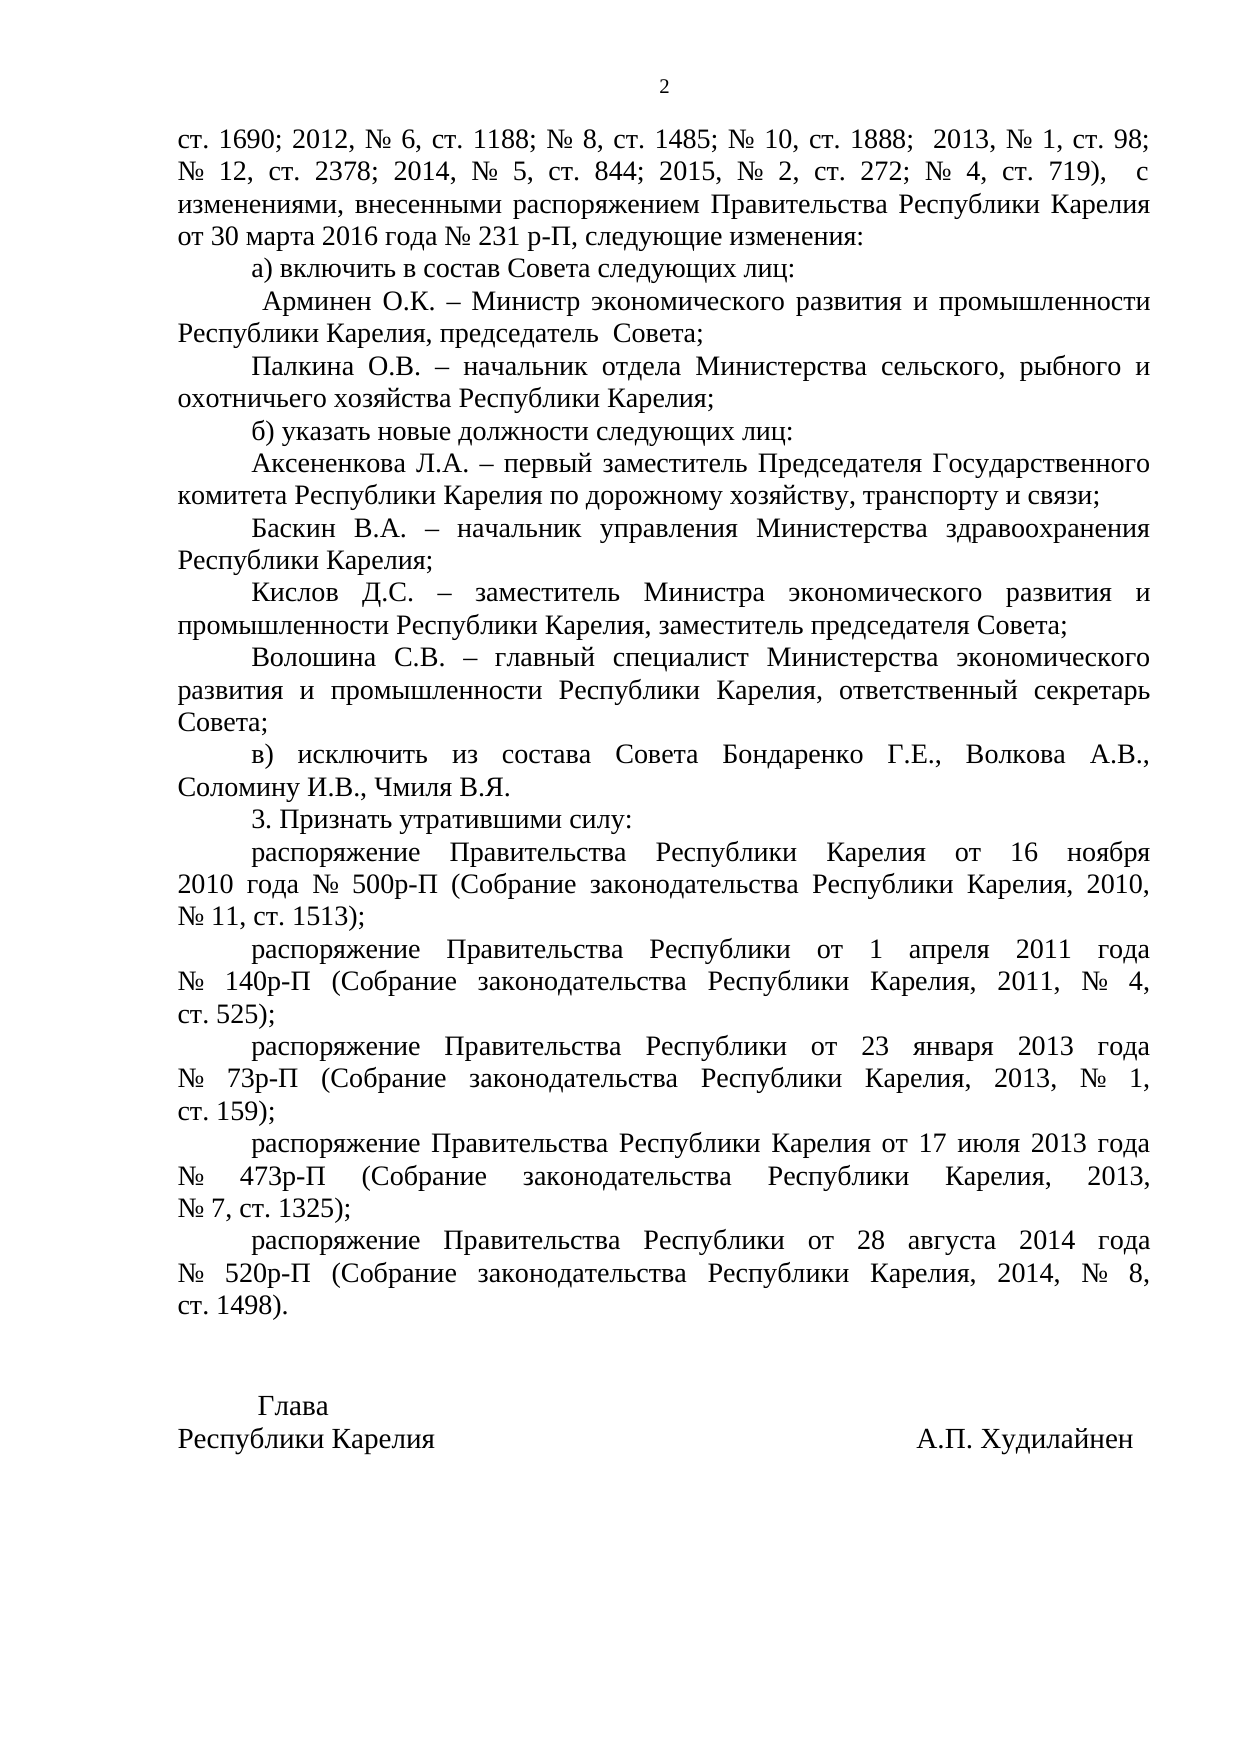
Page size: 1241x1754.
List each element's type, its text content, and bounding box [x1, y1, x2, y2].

text распоряжение Правительства Республики от 28 августа 2014 года № 520р-П (Собрание законодательства Республики Карелия, 2014, № 8, ст. 1498). [177, 1223, 1152, 1321]
text Арминен О.К. – Министр экономического развития и промышленности Республики Карелия, председатель Совета; [177, 284, 1152, 349]
text Палкина О.В. – начальник отдела Министерства сельского, рыбного и охотничьего хозяйства Республики Карелия; [177, 349, 1152, 413]
text Кислов Д.С. – заместитель Министра экономического развития и промышленности Республики Карелия, заместитель председателя Совета; [177, 576, 1152, 640]
text распоряжение Правительства Республики Карелия от 16 ноября 2010 года № 500р-П (Собрание законодательства Республики Карелия, 2010, № 11, ст. 1513); [177, 835, 1152, 932]
text Баскин В.А. – начальник управления Министерства здравоохранения Республики Карелия; [177, 511, 1152, 576]
text б) указать новые должности следующих лиц: [177, 413, 1152, 446]
text распоряжение Правительства Республики от 1 апреля 2011 года № 140р-П (Собрание законодательства Республики Карелия, 2011, № 4, ст. 525); [177, 932, 1152, 1029]
text Аксененкова Л.А. – первый заместитель Председателя Государственного комитета Республики Карелия по дорожному хозяйству, транспорту и связи; [177, 446, 1152, 511]
text распоряжение Правительства Республики Карелия от 17 июля 2013 года № 473р-П (Собрание законодательства Республики Карелия, 2013, № 7, ст. 1325); [177, 1126, 1152, 1223]
text Волошина С.В. – главный специалист Министерства экономического развития и промышленности Республики Карелия, ответственный секретарь Совета; [177, 640, 1152, 737]
text Глава [177, 1388, 1152, 1421]
text а) включить в состав Совета следующих лиц: [177, 252, 1152, 284]
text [177, 122, 1152, 252]
text 3. Признать утратившими силу: [177, 802, 1152, 835]
text в) исключить из состава Совета Бондаренко Г.Е., Волкова А.В., Соломину И.В., Чмиля В.Я. [177, 737, 1152, 802]
text Республики Карелия А.П. Худилайнен [177, 1421, 1152, 1455]
text распоряжение Правительства Республики от 23 января 2013 года № 73р-П (Собрание законодательства Республики Карелия, 2013, № 1, ст. 159); [177, 1029, 1152, 1126]
